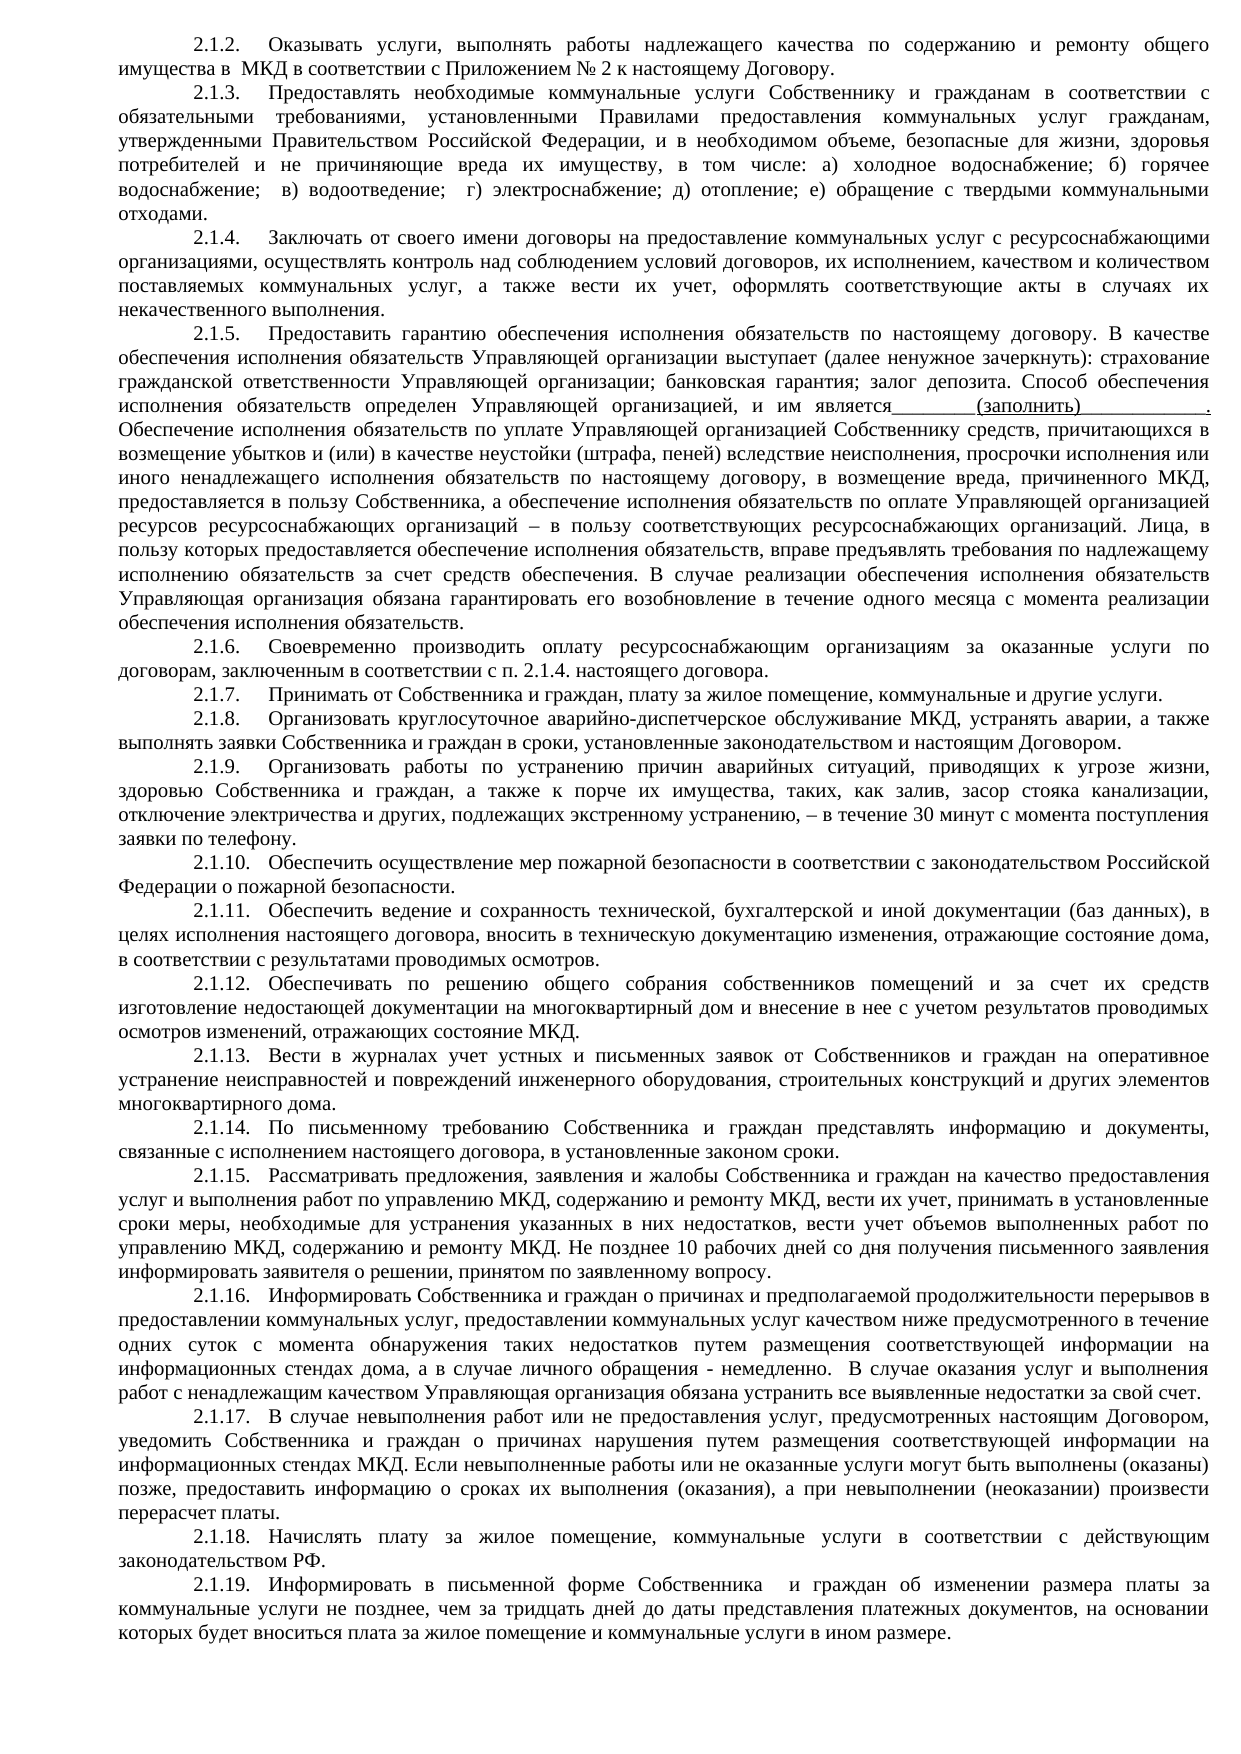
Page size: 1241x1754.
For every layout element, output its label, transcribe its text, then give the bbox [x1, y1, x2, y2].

list Обеспечить осуществление мер пожарной безопасности в соответствии с законодательством Российской Федерации о пожарной безопасности. [118, 850, 1211, 898]
list Обеспечить ведение и сохранность технической, бухгалтерской и иной документации (баз данных), в целях исполнения настоящего договора, вносить в техническую документацию изменения, отражающие состояние дома, в соответствии с результатами проводимых осмотров. [118, 898, 1211, 971]
list Заключать от своего имени договоры на предоставление коммунальных услуг с ресурсоснабжающими организациями, осуществлять контроль над соблюдением условий договоров, их исполнением, качеством и количеством поставляемых коммунальных услуг, а также вести их учет, оформлять соответствующие акты в случаях их некачественного выполнения. [118, 224, 1211, 321]
list Своевременно производить оплату ресурсоснабжающим организациям за оказанные услуги по договорам, заключенным в соответствии с п. 2.1.4. настоящего договора. [118, 634, 1211, 682]
list Организовать круглосуточное аварийно-диспетчерское обслуживание МКД, устранять аварии, а также выполнять заявки Собственника и граждан в сроки, установленные законодательством и настоящим Договором. [118, 706, 1211, 754]
list Оказывать услуги, выполнять работы надлежащего качества по содержанию и ремонту общего имущества в МКД в соответствии с Приложением № 2 к настоящему Договору. [118, 32, 1211, 80]
list Обеспечивать по решению общего собрания собственников помещений и за счет их средств изготовление недостающей документации на многоквартирный дом и внесение в нее с учетом результатов проводимых осмотров изменений, отражающих состояние МКД. [118, 971, 1211, 1043]
list Предоставлять необходимые коммунальные услуги Собственнику и гражданам в соответствии с обязательными требованиями, установленными Правилами предоставления коммунальных услуг гражданам, утвержденными Правительством Российской Федерации, и в необходимом объеме, безопасные для жизни, здоровья потребителей и не причиняющие вреда их имуществу, в том числе: а) холодное водоснабжение; б) горячее водоснабжение; в) водоотведение; г) электроснабжение; д) отопление; е) обращение с твердыми коммунальными отходами. [118, 80, 1211, 224]
list Принимать от Собственника и граждан, плату за жилое помещение, коммунальные и другие услуги. [118, 682, 1211, 706]
list Начислять плату за жилое помещение, коммунальные услуги в соответствии с действующим законодательством РФ. [118, 1524, 1211, 1572]
list Предоставить гарантию обеспечения исполнения обязательств по настоящему договору. В качестве обеспечения исполнения обязательств Управляющей организации выступает (далее ненужное зачеркнуть): страхование гражданской ответственности Управляющей организации; банковская гарантия; залог депозита. Способ обеспечения исполнения обязательств определен Управляющей организацией, и им является________(заполнить)____________. Обеспечение исполнения обязательств по уплате Управляющей организацией Собственнику средств, причитающихся в возмещение убытков и (или) в качестве неустойки (штрафа, пеней) вследствие неисполнения, просрочки исполнения или иного ненадлежащего исполнения обязательств по настоящему договору, в возмещение вреда, причиненного МКД, предоставляется в пользу Собственника, а обеспечение исполнения обязательств по оплате Управляющей организацией ресурсов ресурсоснабжающих организаций – в пользу соответствующих ресурсоснабжающих организаций. Лица, в пользу которых предоставляется обеспечение исполнения обязательств, вправе предъявлять требования по надлежащему исполнению обязательств за счет средств обеспечения. В случае реализации обеспечения исполнения обязательств Управляющая организация обязана гарантировать его возобновление в течение одного месяца с момента реализации обеспечения исполнения обязательств. [118, 321, 1211, 634]
list Информировать в письменной форме Собственника и граждан об изменении размера платы за коммунальные услуги не позднее, чем за тридцать дней до даты представления платежных документов, на основании которых будет вноситься плата за жилое помещение и коммунальные услуги в ином размере. [118, 1572, 1211, 1644]
list Вести в журналах учет устных и письменных заявок от Собственников и граждан на оперативное устранение неисправностей и повреждений инженерного оборудования, строительных конструкций и других элементов многоквартирного дома. [118, 1043, 1211, 1115]
list В случае невыполнения работ или не предоставления услуг, предусмотренных настоящим Договором, уведомить Собственника и граждан о причинах нарушения путем размещения соответствующей информации на информационных стендах МКД. Если невыполненные работы или не оказанные услуги могут быть выполнены (оказаны) позже, предоставить информацию о сроках их выполнения (оказания), а при невыполнении (неоказании) произвести перерасчет платы. [118, 1404, 1211, 1524]
list Организовать работы по устранению причин аварийных ситуаций, приводящих к угрозе жизни, здоровью Собственника и граждан, а также к порче их имущества, таких, как залив, засор стояка канализации, отключение электричества и других, подлежащих экстренному устранению, – в течение 30 минут с момента поступления заявки по телефону. [118, 754, 1211, 850]
list Рассматривать предложения, заявления и жалобы Собственника и граждан на качество предоставления услуг и выполнения работ по управлению МКД, содержанию и ремонту МКД, вести их учет, принимать в установленные сроки меры, необходимые для устранения указанных в них недостатков, вести учет объемов выполненных работ по управлению МКД, содержанию и ремонту МКД. Не позднее 10 рабочих дней со дня получения письменного заявления информировать заявителя о решении, принятом по заявленному вопросу. [118, 1163, 1211, 1283]
list По письменному требованию Собственника и граждан представлять информацию и документы, связанные с исполнением настоящего договора, в установленные законом сроки. [118, 1115, 1211, 1163]
list Информировать Собственника и граждан о причинах и предполагаемой продолжительности перерывов в предоставлении коммунальных услуг, предоставлении коммунальных услуг качеством ниже предусмотренного в течение одних суток с момента обнаружения таких недостатков путем размещения соответствующей информации на информационных стендах дома, а в случае личного обращения - немедленно. В случае оказания услуг и выполнения работ с ненадлежащим качеством Управляющая организация обязана устранить все выявленные недостатки за свой счет. [118, 1283, 1211, 1404]
